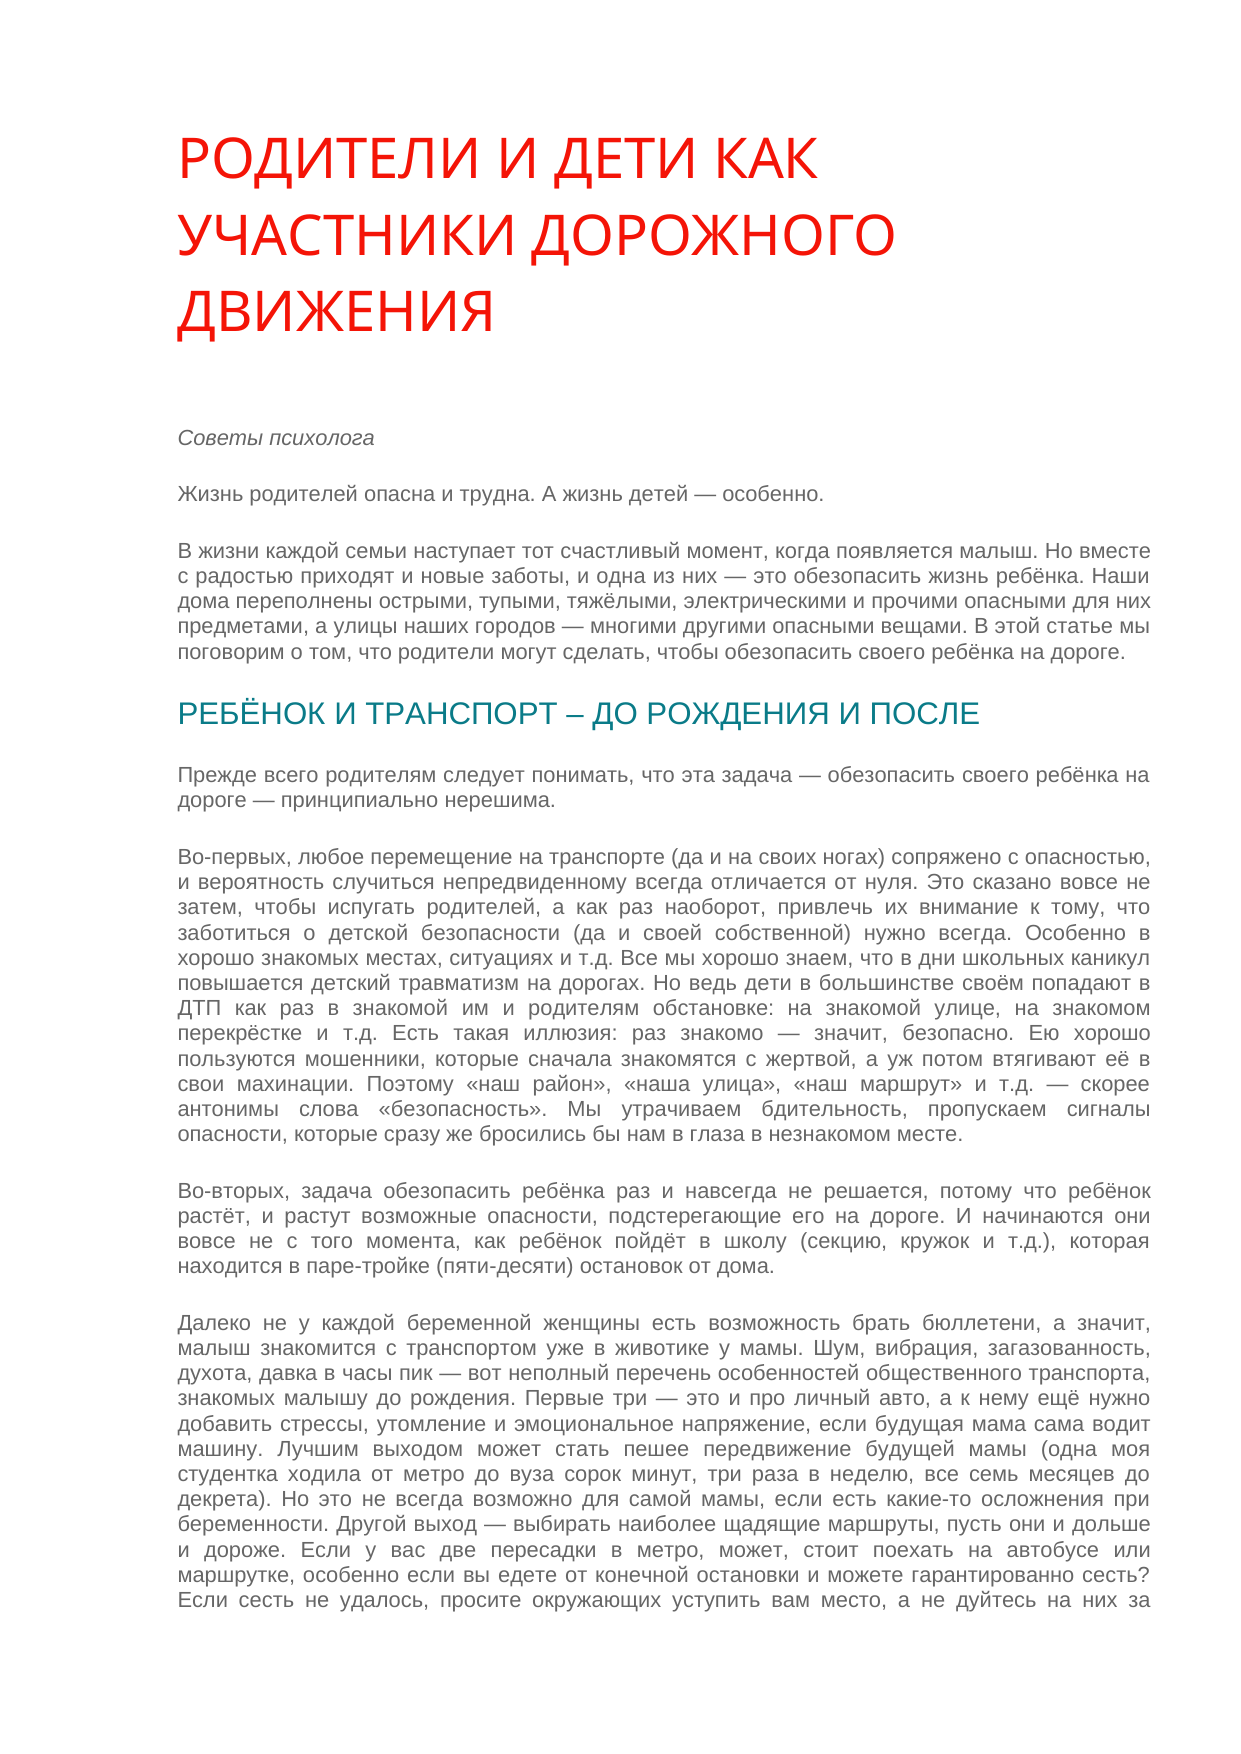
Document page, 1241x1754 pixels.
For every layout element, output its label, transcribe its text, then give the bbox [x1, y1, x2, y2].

text Прежде всего родителям следует понимать, что эта задача — обезопасить своего ребёнка на дороге — принципиально нерешима. [177, 762, 1152, 813]
text Во-вторых, задача обезопасить ребёнка раз и навсегда не решается, потому что ребёнок растёт, и растут возможные опасности, подстерегающие его на дороге. И начинаются они вовсе не с того момента, как ребёнок пойдёт в школу (секцию, кружок и т.д.), которая находится в паре-тройке (пяти-десяти) остановок от дома. [177, 1178, 1152, 1278]
text Жизнь родителей опасна и трудна. А жизнь детей — особенно. [177, 481, 1152, 506]
text Во-первых, любое перемещение на транспорте (да и на своих ногах) сопряжено с опасностью, и вероятность случиться непредвиденному всегда отличается от нуля. Это сказано вовсе не затем, чтобы испугать родителей, а как раз наоборот, привлечь их внимание к тому, что заботиться о детской безопасности (да и своей собственной) нужно всегда. Особенно в хорошо знакомых местах, ситуациях и т.д. Все мы хорошо знаем, что в дни школьных каникул повышается детский травматизм на дорогах. Но ведь дети в большинстве своём попадают в ДТП как раз в знакомой им и родителям обстановке: на знакомой улице, на знакомом перекрёстке и т.д. Есть такая иллюзия: раз знакомо — значит, безопасно. Ею хорошо пользуются мошенники, которые сначала знакомятся с жертвой, а уж потом втягивают её в свои махинации. Поэтому «наш район», «наша улица», «наш маршрут» и т.д. — скорее антонимы слова «безопасность». Мы утрачиваем бдительность, пропускаем сигналы опасности, которые сразу же бросились бы нам в глаза в незнакомом месте. [177, 844, 1152, 1146]
text В жизни каждой семьи наступает тот счастливый момент, когда появляется малыш. Но вместе с радостью приходят и новые заботы, и одна из них — это обезопасить жизнь ребёнка. Наши дома переполнены острыми, тупыми, тяжёлыми, электрическими и прочими опасными для них предметами, а улицы наших городов — многими другими опасными вещами. В этой статье мы поговорим о том, что родители могут сделать, чтобы обезопасить своего ребёнка на дороге. [177, 538, 1152, 664]
text Советы психолога [177, 425, 1152, 450]
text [177, 1310, 1152, 1612]
text РОДИТЕЛИ И ДЕТИ КАК УЧАСТНИКИ ДОРОЖНОГО ДВИЖЕНИЯ [177, 118, 1152, 348]
text РЕБЁНОК И ТРАНСПОРТ – ДО РОЖДЕНИЯ И ПОСЛЕ [177, 695, 1152, 731]
